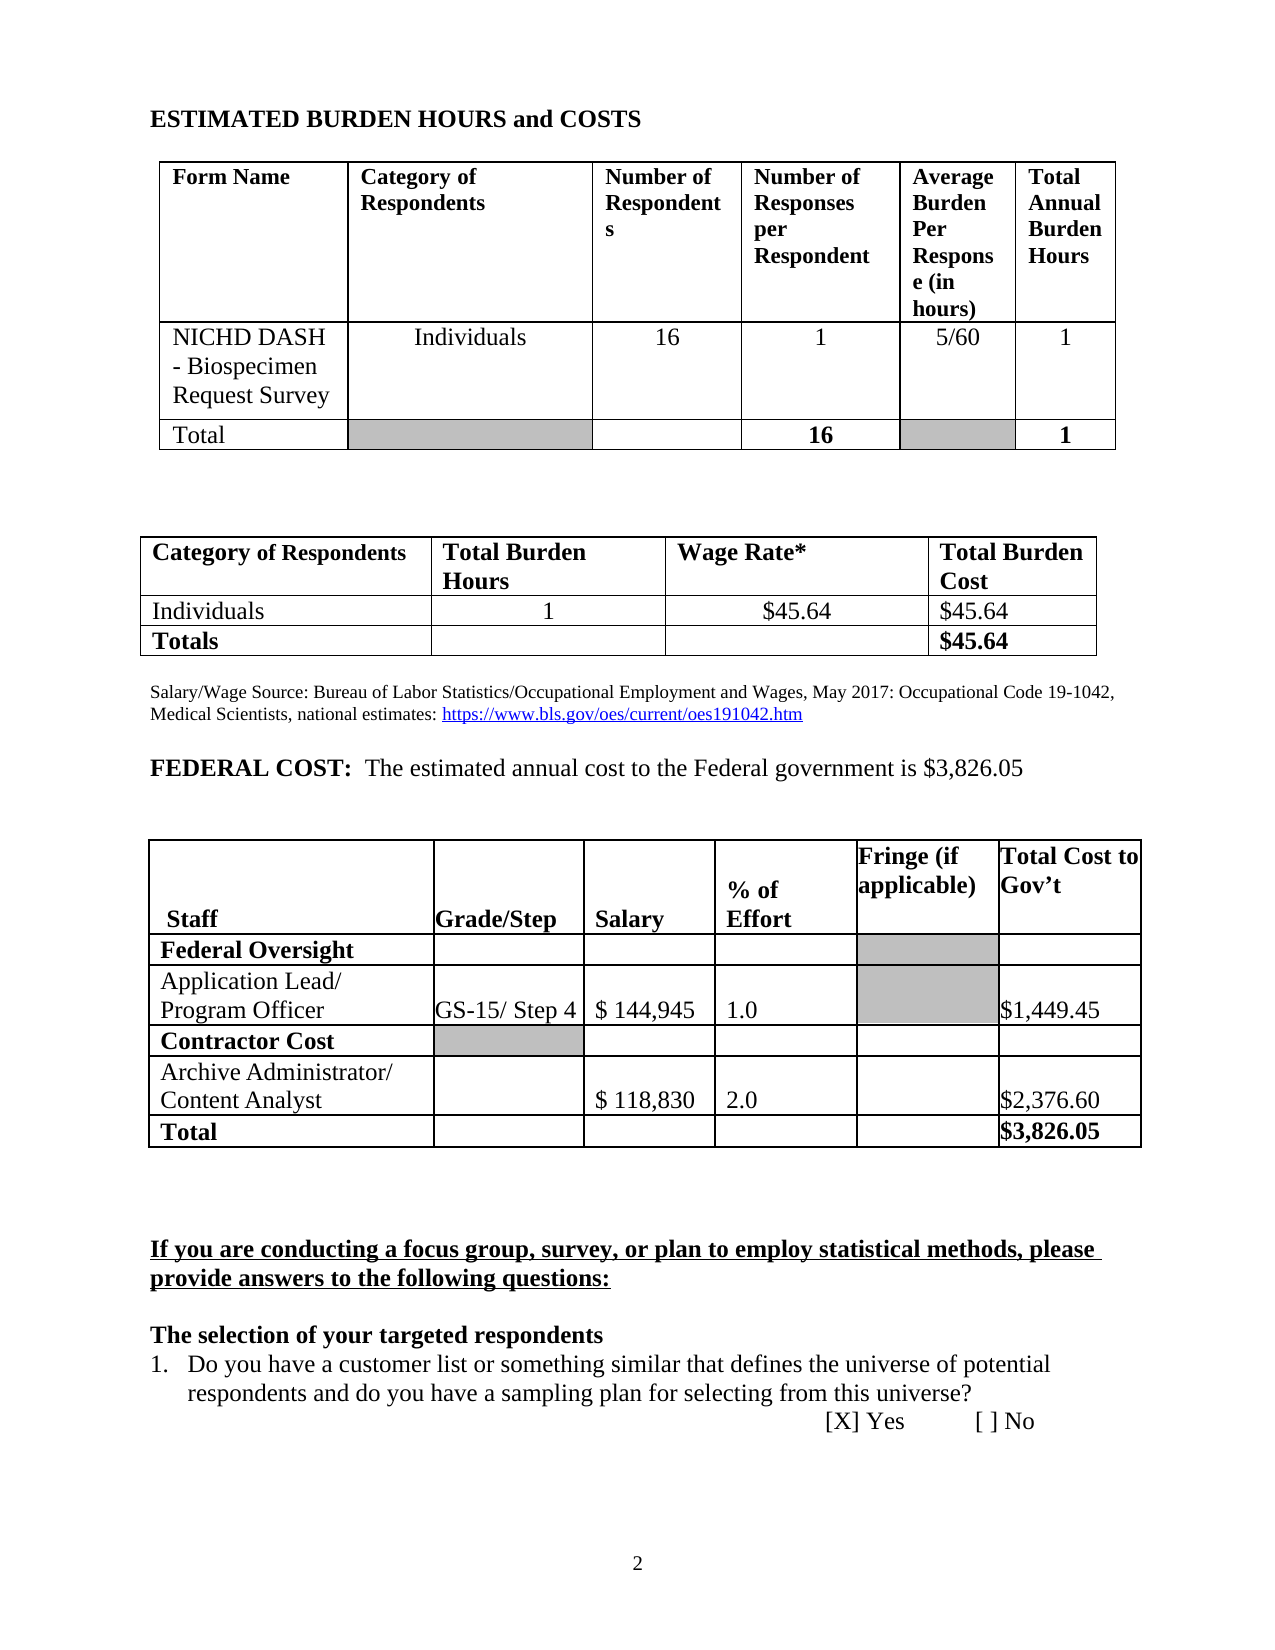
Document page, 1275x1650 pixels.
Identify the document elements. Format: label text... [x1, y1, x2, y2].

table_cell 1 [432, 596, 665, 625]
table_header Category of Respondents [141, 538, 431, 595]
table_header Category of Respondents [349, 163, 592, 321]
table_cell [435, 935, 583, 964]
text If you are conducting a focus group, survey, or plan to employ statistical methods, please provide answers to the following questions: [150, 1234, 1125, 1291]
table_cell 16 [742, 420, 899, 449]
table_cell $3,826.05 [1000, 1116, 1140, 1146]
table_cell [1000, 1026, 1140, 1055]
table_cell [716, 935, 856, 964]
table_header Fringe (if applicable) [858, 841, 998, 933]
table_cell $45.64 [929, 626, 1096, 655]
table_header Wage Rate* [666, 538, 928, 595]
table_cell [858, 966, 998, 1023]
table_cell $45.64 [929, 596, 1096, 625]
table_cell Federal Oversight [150, 935, 433, 964]
text The selection of your targeted respondents [150, 1320, 1125, 1349]
table_cell Total [150, 1116, 433, 1146]
table_cell $ 118,830 [585, 1057, 714, 1114]
text Salary/Wage Source: Bureau of Labor Statistics/Occupational Employment and Wages, May 2017: Occupational Code 19-1042, Medical Scientists, national estimates: https://www.bls.gov/oes/current/oes191042.htm [150, 681, 1125, 724]
table_cell Total [160, 420, 347, 449]
table_cell $2,376.60 [1000, 1057, 1140, 1114]
table_header Form Name [160, 163, 347, 321]
table_cell 1.0 [716, 966, 856, 1023]
table_header Total Burden Cost [929, 538, 1096, 595]
table_cell [666, 626, 928, 655]
table_header Number of Responses per Respondent [742, 163, 899, 321]
table_cell [435, 1057, 583, 1114]
table_cell NICHD DASH - Biospecimen Request Survey [160, 323, 347, 419]
table_header Salary [585, 841, 714, 933]
table_header Number of Respondents [593, 163, 741, 321]
table_cell Contractor Cost [150, 1026, 433, 1055]
table_cell [716, 1116, 856, 1146]
table_cell [858, 1057, 998, 1114]
table_header Total Burden Hours [432, 538, 665, 595]
table_cell 1 [1016, 420, 1115, 449]
table_cell [585, 1026, 714, 1055]
text FEDERAL COST: The estimated annual cost to the Federal government is $3,826.05 [150, 753, 1125, 781]
table_cell 16 [593, 323, 741, 419]
table_cell 2.0 [716, 1057, 856, 1114]
table_cell [435, 1026, 583, 1055]
table_header Staff [150, 841, 433, 933]
table_cell [585, 935, 714, 964]
table_cell Individuals [349, 323, 592, 419]
table_header % of Effort [716, 841, 856, 933]
table_cell [432, 626, 665, 655]
table_cell [716, 1026, 856, 1055]
table_cell Totals [141, 626, 431, 655]
table_cell [585, 1116, 714, 1146]
table_header Total Cost to Gov’t [1000, 841, 1140, 933]
table_cell 5/60 [901, 323, 1015, 419]
text ESTIMATED BURDEN HOURS and COSTS [150, 104, 1125, 132]
table_cell Archive Administrator/ Content Analyst [150, 1057, 433, 1114]
table_header Total Annual Burden Hours [1016, 163, 1115, 321]
table_cell 1 [1016, 323, 1115, 419]
table_cell 1 [742, 323, 899, 419]
table_header Grade/Step [435, 841, 583, 933]
table_cell [435, 1116, 583, 1146]
table_cell $1,449.45 [1000, 966, 1140, 1023]
table_header Average Burden Per Response (in hours) [901, 163, 1015, 321]
table_cell [858, 1026, 998, 1055]
table_cell GS-15/ Step 4 [435, 966, 583, 1023]
table_cell Application Lead/ Program Officer [150, 966, 433, 1023]
table_cell $45.64 [666, 596, 928, 625]
table_cell $ 144,945 [585, 966, 714, 1023]
table_cell [593, 420, 741, 449]
table_cell [858, 1116, 998, 1146]
table_cell [1000, 935, 1140, 964]
table_cell [349, 420, 592, 449]
table_cell [858, 935, 998, 964]
table_cell [901, 420, 1015, 449]
list Do you have a customer list or something similar that defines the universe of potential respondents and do you have a sampling plan for selecting from this universe? [X] Yes [ ] No [150, 1349, 1125, 1435]
table_cell Individuals [141, 596, 431, 625]
